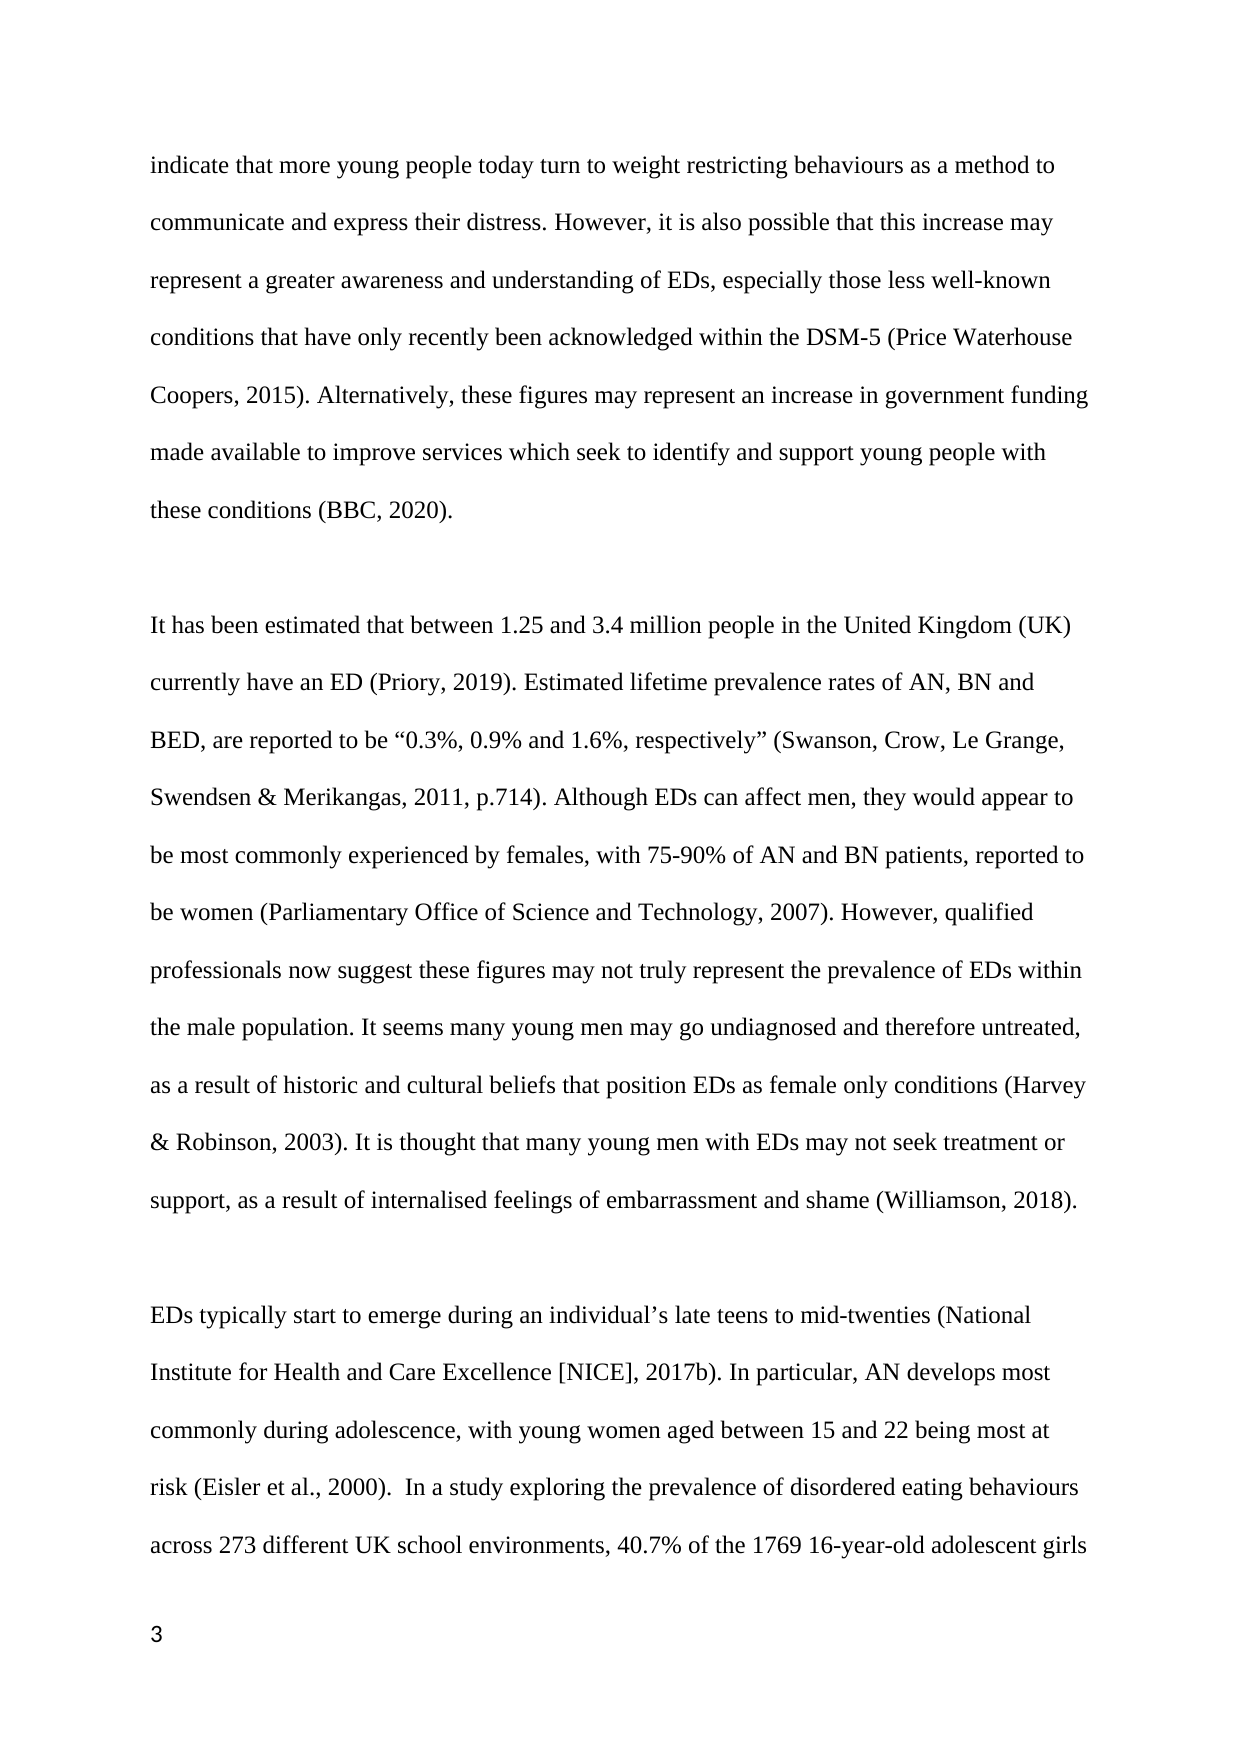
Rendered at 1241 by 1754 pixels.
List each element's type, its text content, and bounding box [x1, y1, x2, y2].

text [150, 1300, 1090, 1559]
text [150, 150, 1090, 524]
text It has been estimated that between 1.25 and 3.4 million people in the United Kingdom (UK) currently have an ED (Priory, 2019). Estimated lifetime prevalence rates of AN, BN and BED, are reported to be “0.3%, 0.9% and 1.6%, respectively” (Swanson, Crow, Le Grange, Swendsen & Merikangas, 2011, p.714). Although EDs can affect men, they would appear to be most commonly experienced by females, with 75-90% of AN and BN patients, reported to be women (Parliamentary Office of Science and Technology, 2007). However, qualified professionals now suggest these figures may not truly represent the prevalence of EDs within the male population. It seems many young men may go undiagnosed and therefore untreated, as a result of historic and cultural beliefs that position EDs as female only conditions (Harvey & Robinson, 2003). It is thought that many young men with EDs may not seek treatment or support, as a result of internalised feelings of embarrassment and shame (Williamson, 2018). [150, 610, 1090, 1214]
